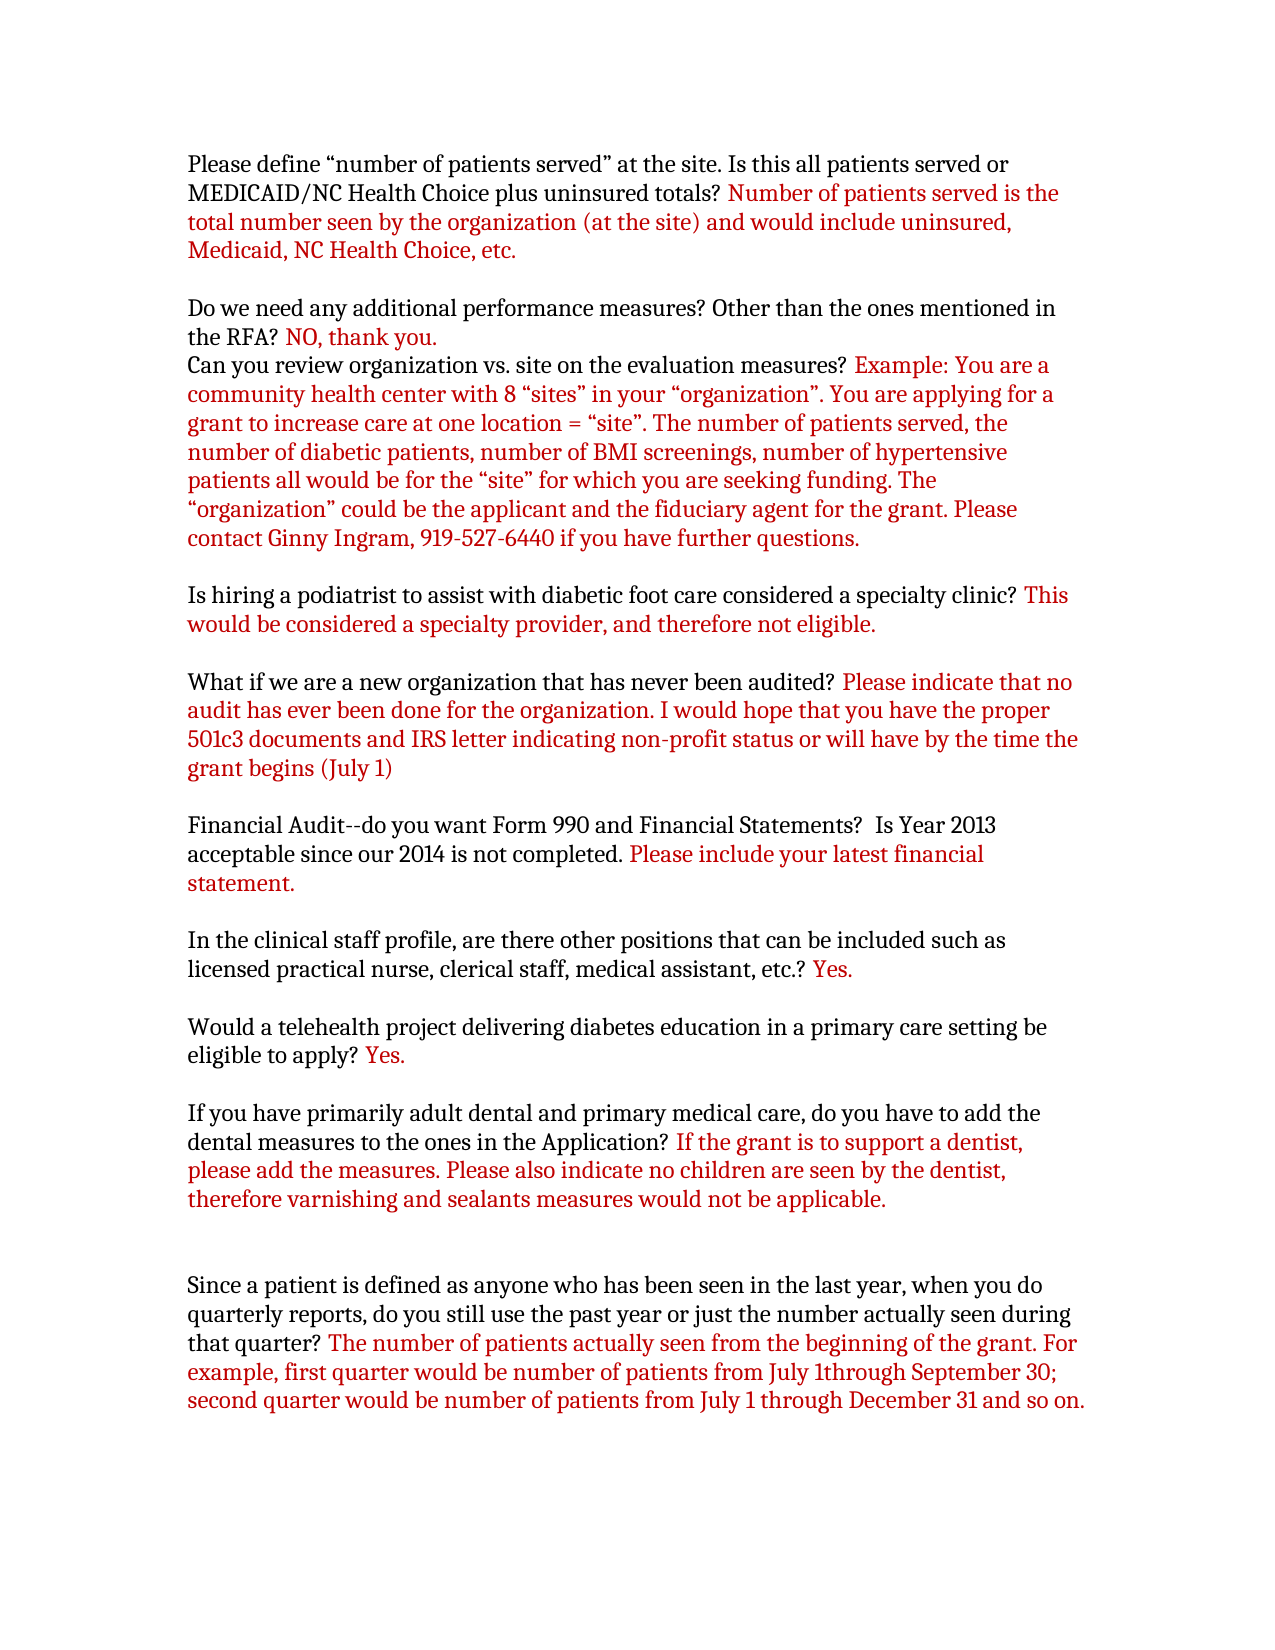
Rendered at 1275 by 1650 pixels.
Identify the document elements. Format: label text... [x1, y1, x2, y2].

text What if we are a new organization that has never been audited? Please indicate that no audit has ever been done for the organization. I would hope that you have the proper 501c3 documents and IRS letter indicating non-profit status or will have by the time the grant begins (July 1) [187, 667, 1087, 782]
text In the clinical staff profile, are there other positions that can be included such as licensed practical nurse, clerical staff, medical assistant, etc.? Yes. [187, 926, 1087, 984]
text Please define “number of patients served” at the site. Is this all patients served or MEDICAID/NC Health Choice plus uninsured totals? Number of patients served is the total number seen by the organization (at the site) and would include uninsured, Medicaid, NC Health Choice, etc. [187, 150, 1087, 265]
text If you have primarily adult dental and primary medical care, do you have to add the dental measures to the ones in the Application? If the grant is to support a dentist, please add the measures. Please also indicate no children are seen by the dentist, therefore varnishing and sealants measures would not be applicable. [187, 1099, 1087, 1214]
text Can you review organization vs. site on the evaluation measures? Example: You are a community health center with 8 “sites” in your “organization”. You are applying for a grant to increase care at one location = “site”. The number of patients served, the number of diabetic patients, number of BMI screenings, number of hypertensive patients all would be for the “site” for which you are seeking funding. The “organization” could be the applicant and the fiduciary agent for the grant. Please contact Ginny Ingram, 919-527-6440 if you have further questions. [187, 351, 1087, 552]
text Is hiring a podiatrist to assist with diabetic foot care considered a specialty clinic? This would be considered a specialty provider, and therefore not eligible. [187, 581, 1087, 639]
text Since a patient is defined as anyone who has been seen in the last year, when you do quarterly reports, do you still use the past year or just the number actually seen during that quarter? The number of patients actually seen from the beginning of the grant. For example, first quarter would be number of patients from July 1through September 30; second quarter would be number of patients from July 1 through December 31 and so on. [187, 1271, 1087, 1415]
text Would a telehealth project delivering diabetes education in a primary care setting be eligible to apply? Yes. [187, 1012, 1087, 1070]
text Do we need any additional performance measures? Other than the ones mentioned in the RFA? NO, thank you. [187, 294, 1087, 351]
text Financial Audit--do you want Form 990 and Financial Statements? Is Year 2013 acceptable since our 2014 is not completed. Please include your latest financial statement. [187, 811, 1087, 897]
